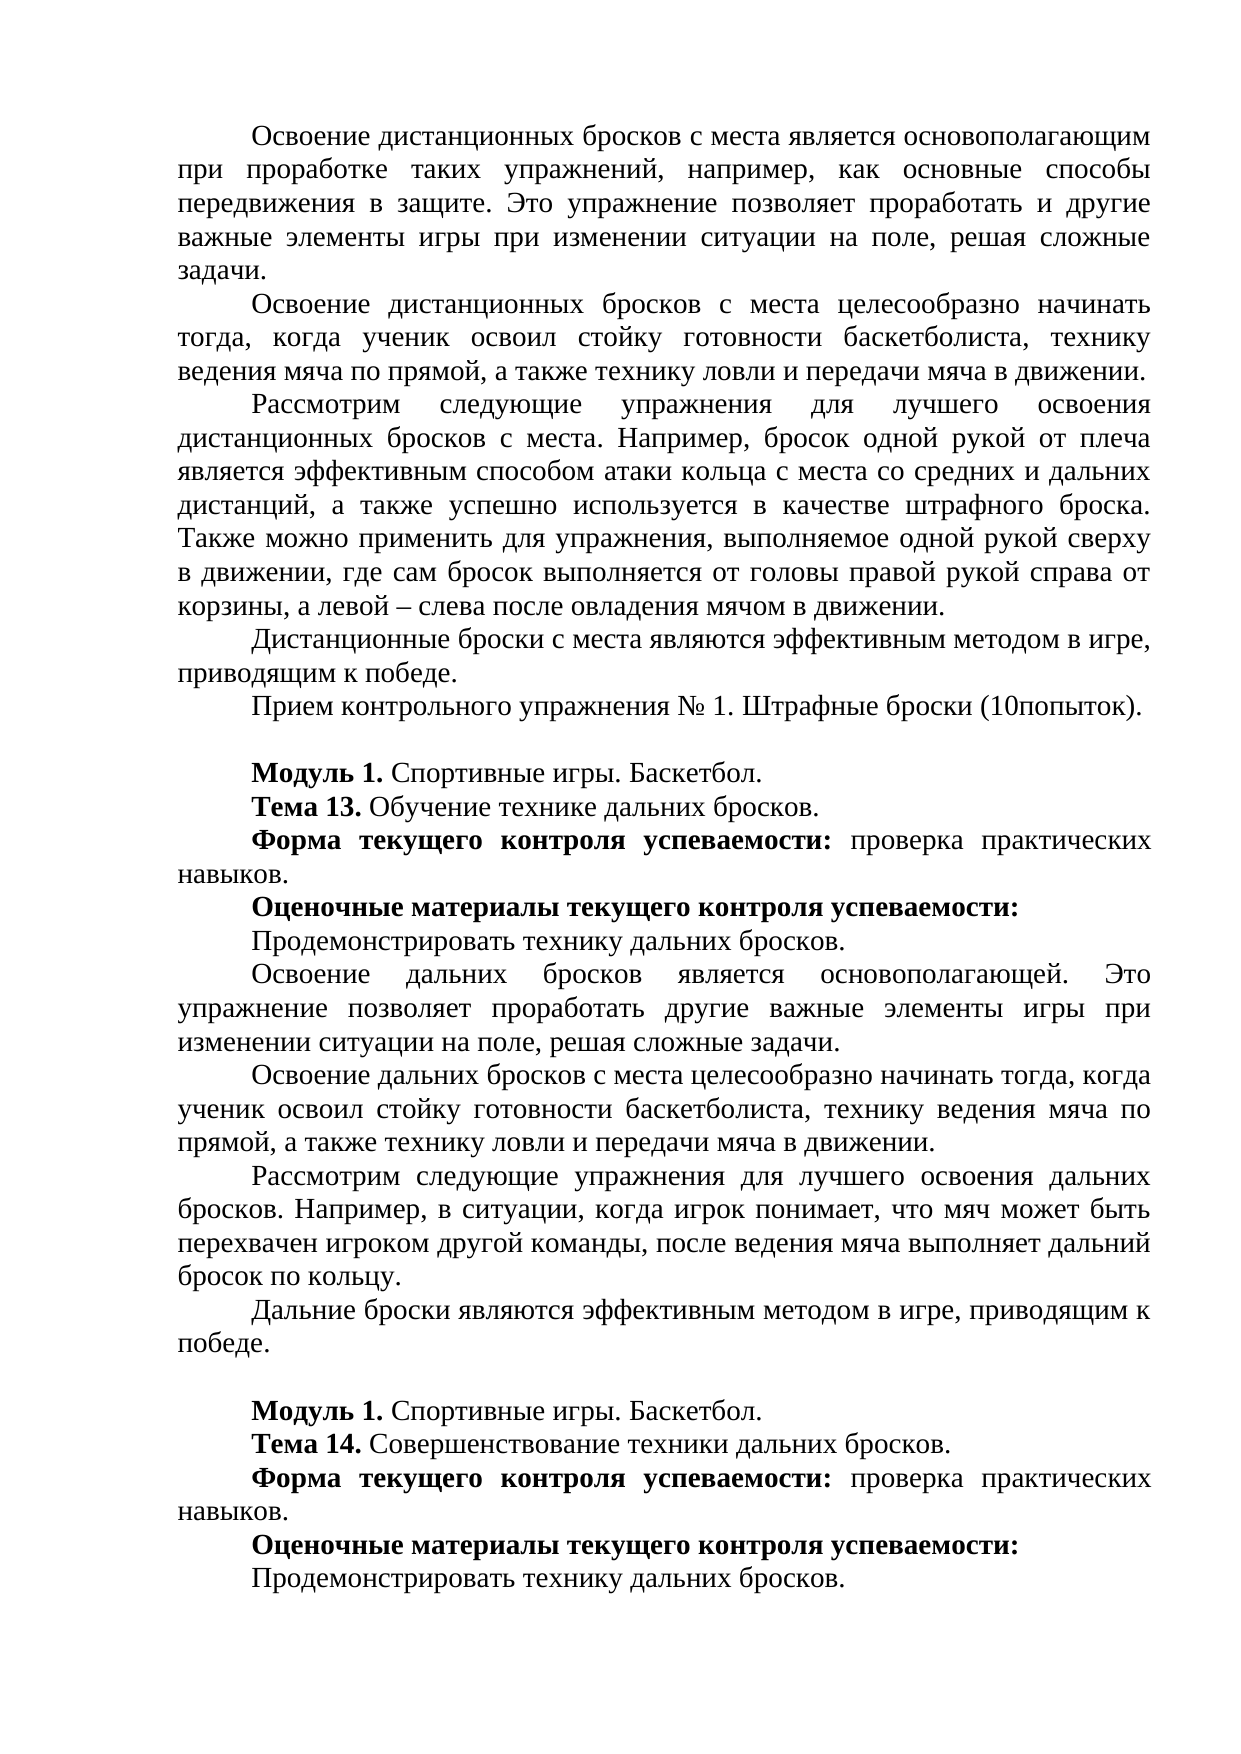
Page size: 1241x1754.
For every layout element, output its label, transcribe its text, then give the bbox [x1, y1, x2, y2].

text Тема 13. Обучение технике дальних бросков. [177, 789, 1152, 822]
text Оценочные материалы текущего контроля успеваемости: [177, 889, 1152, 923]
text Освоение дистанционных бросков с места целесообразно начинать тогда, когда ученик освоил стойку готовности баскетболиста, технику ведения мяча по прямой, а также технику ловли и передачи мяча в движении. [177, 286, 1152, 386]
text Форма текущего контроля успеваемости: проверка практических навыков. [177, 822, 1152, 889]
text Освоение дальних бросков является основополагающей. Это упражнение позволяет проработать другие важные элементы игры при изменении ситуации на поле, решая сложные задачи. [177, 957, 1152, 1057]
text Освоение дальних бросков с места целесообразно начинать тогда, когда ученик освоил стойку готовности баскетболиста, технику ведения мяча по прямой, а также технику ловли и передачи мяча в движении. [177, 1057, 1152, 1158]
text Продемонстрировать технику дальних бросков. [177, 923, 1152, 957]
text Освоение дистанционных бросков с места является основополагающим при проработке таких упражнений, например, как основные способы передвижения в защите. Это упражнение позволяет проработать и другие важные элементы игры при изменении ситуации на поле, решая сложные задачи. [177, 118, 1152, 286]
text Оценочные материалы текущего контроля успеваемости: [177, 1527, 1152, 1560]
text Тема 14. Совершенствование техники дальних бросков. [177, 1426, 1152, 1460]
text Продемонстрировать технику дальних бросков. [177, 1560, 1152, 1594]
text Модуль 1. Спортивные игры. Баскетбол. [177, 1393, 1152, 1426]
text Модуль 1. Спортивные игры. Баскетбол. [177, 755, 1152, 789]
text Дистанционные броски с места являются эффективным методом в игре, приводящим к победе. [177, 621, 1152, 688]
text Форма текущего контроля успеваемости: проверка практических навыков. [177, 1460, 1152, 1527]
text Прием контрольного упражнения № 1. Штрафные броски (10попыток). [177, 688, 1152, 722]
text Дальние броски являются эффективным методом в игре, приводящим к победе. [177, 1292, 1152, 1359]
